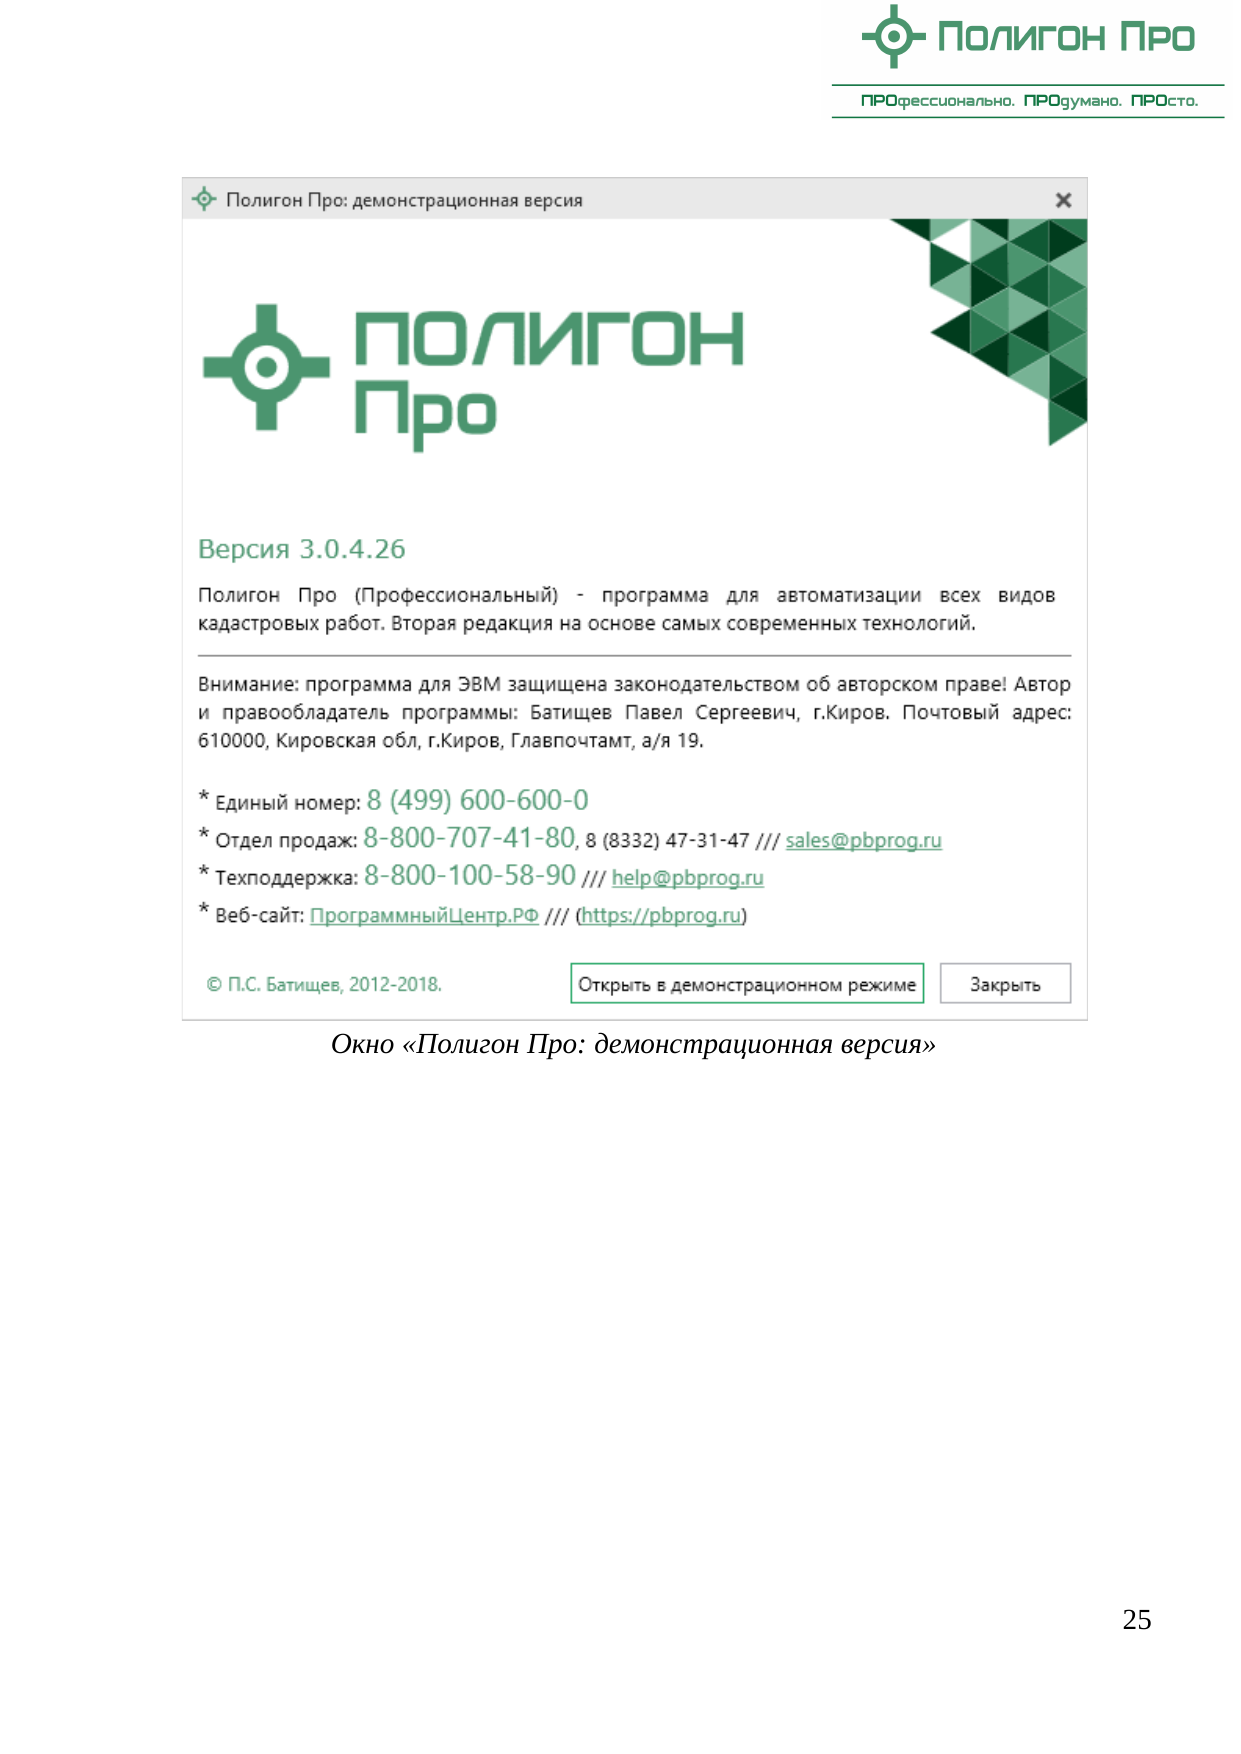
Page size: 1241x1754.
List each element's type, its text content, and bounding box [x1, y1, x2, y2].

picture [181, 177, 1088, 1021]
picture [820, 0, 1234, 120]
